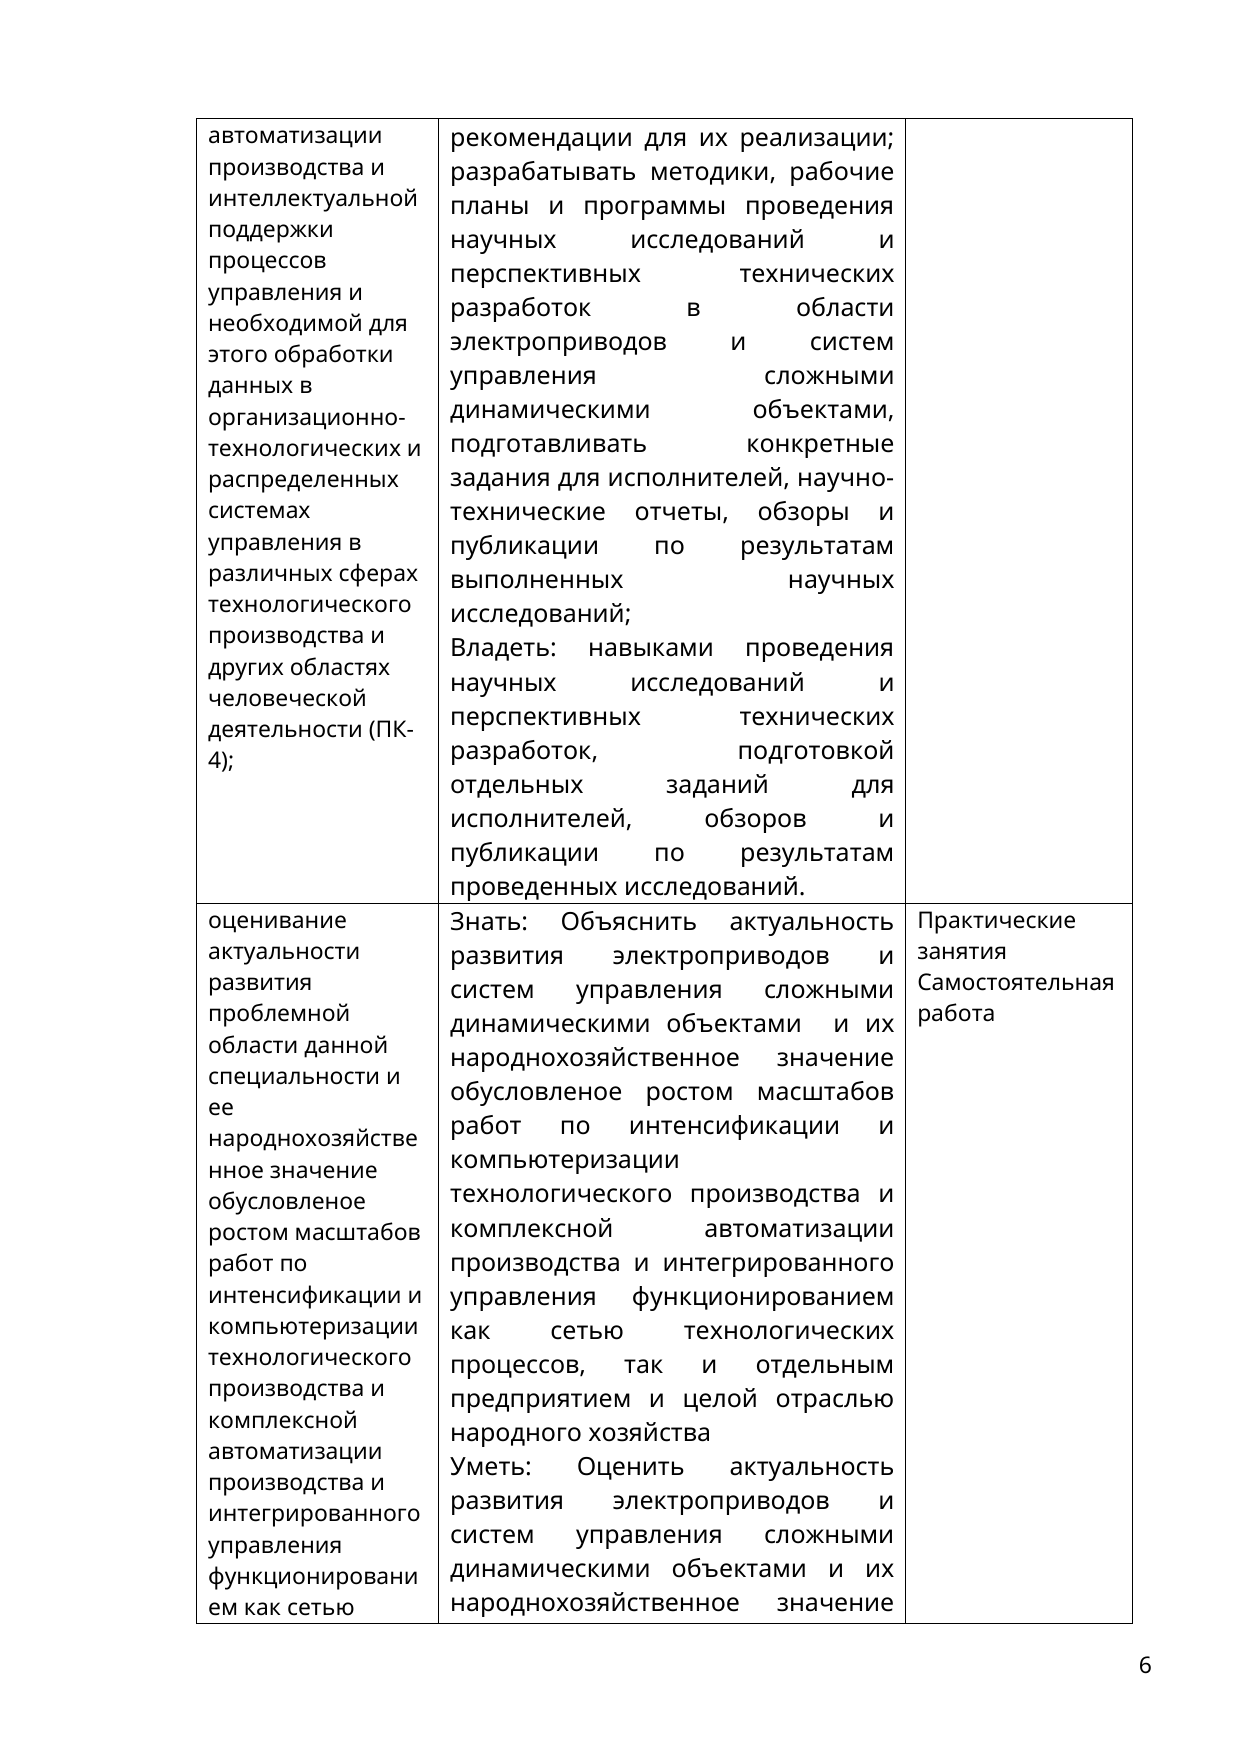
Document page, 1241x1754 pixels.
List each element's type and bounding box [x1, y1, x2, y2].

table_cell [906, 904, 1132, 1622]
table_cell [197, 119, 438, 903]
table_cell [439, 904, 905, 1622]
table_cell [197, 904, 438, 1622]
table_cell [439, 119, 905, 903]
table_cell [906, 119, 1132, 903]
